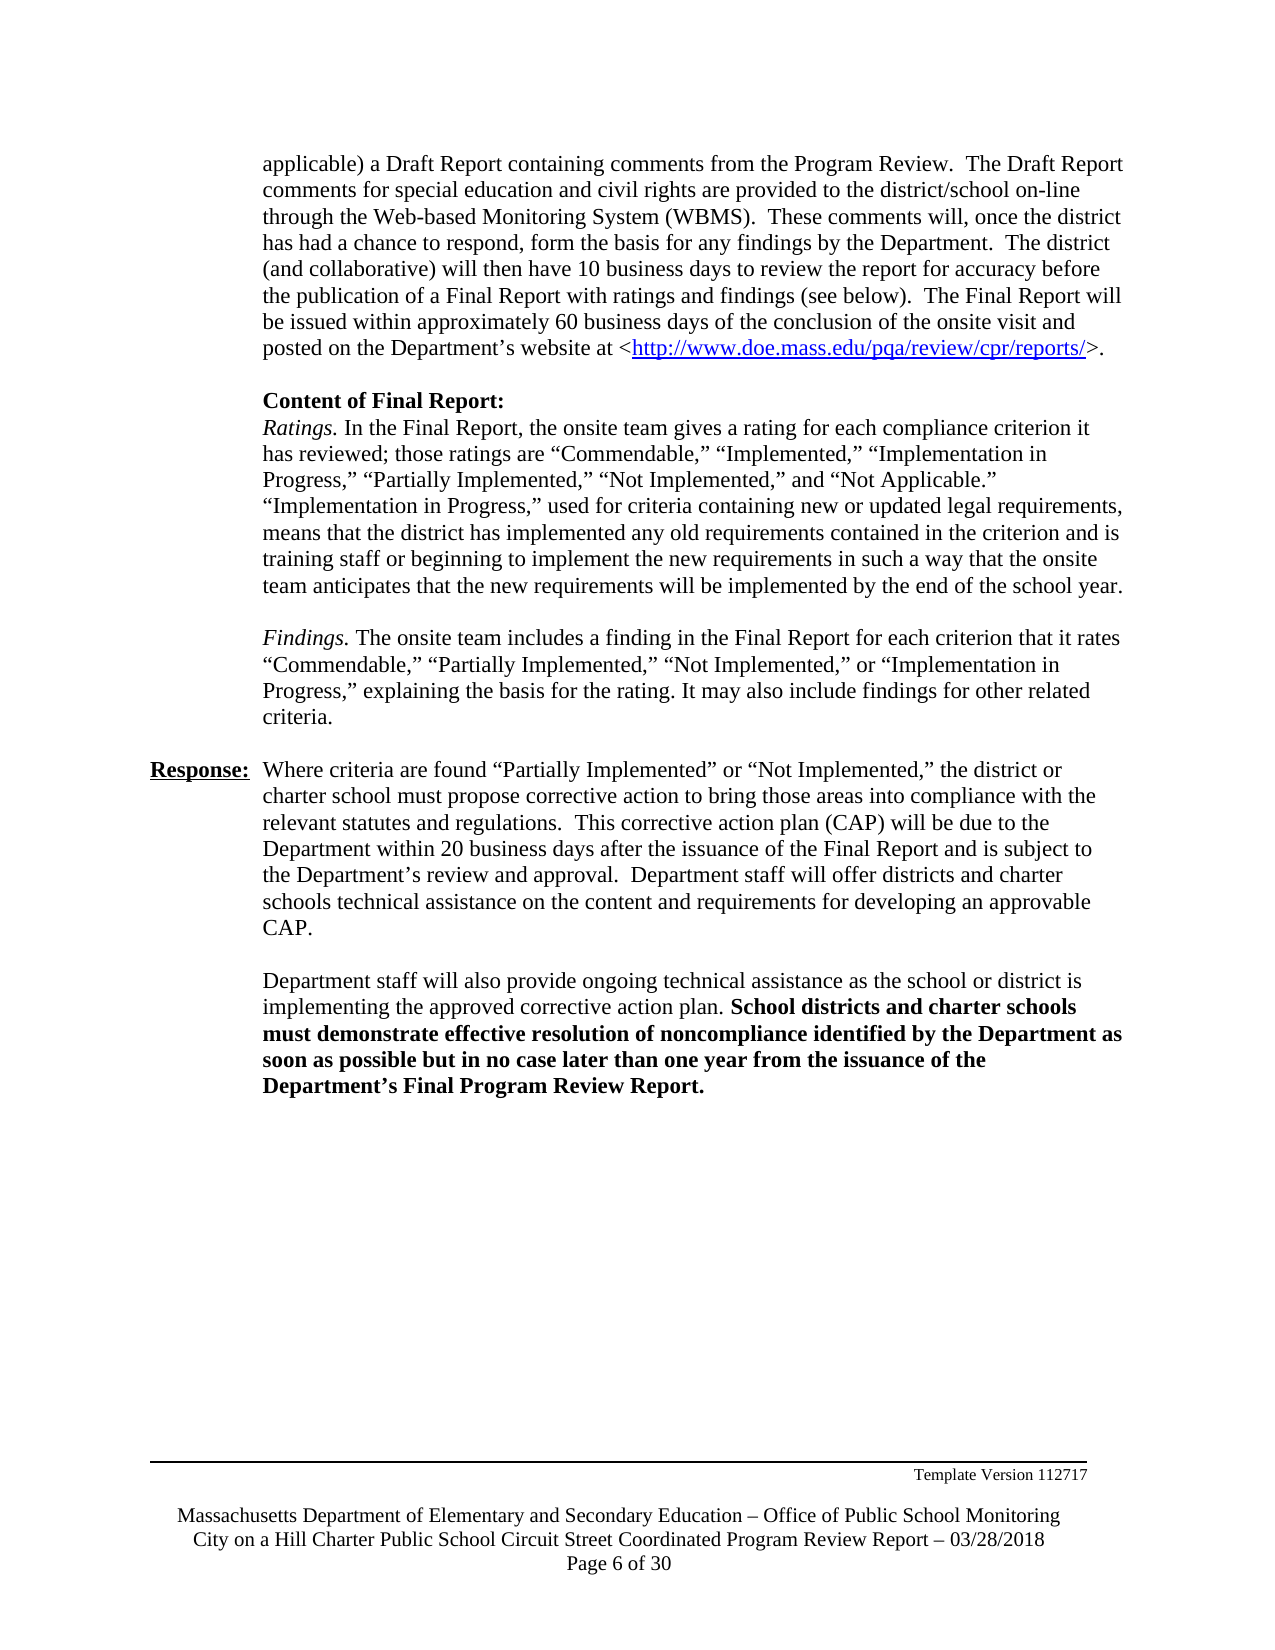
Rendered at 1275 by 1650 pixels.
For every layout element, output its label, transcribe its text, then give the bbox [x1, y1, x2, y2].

text Department staff will also provide ongoing technical assistance as the school or district is implementing the approved corrective action plan. School districts and charter schools must demonstrate effective resolution of noncompliance identified by the Department as soon as possible but in no case later than one year from the issuance of the Department’s Final Program Review Report. [262, 967, 1125, 1099]
text Content of Final Report: [262, 387, 1125, 413]
text Findings. The onsite team includes a finding in the Final Report for each criterion that it rates “Commendable,” “Partially Implemented,” “Not Implemented,” or “Implementation in Progress,” explaining the basis for the rating. It may also include findings for other related criteria. [262, 624, 1125, 730]
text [262, 150, 1125, 361]
text Response: Where criteria are found “Partially Implemented” or “Not Implemented,” the district or charter school must propose corrective action to bring those areas into compliance with the relevant statutes and regulations. This corrective action plan (CAP) will be due to the Department within 20 business days after the issuance of the Final Report and is subject to the Department’s review and approval. Department staff will offer districts and charter schools technical assistance on the content and requirements for developing an approvable CAP. [150, 756, 1125, 941]
text Ratings. In the Final Report, the onsite team gives a rating for each compliance criterion it has reviewed; those ratings are “Commendable,” “Implemented,” “Implementation in Progress,” “Partially Implemented,” “Not Implemented,” and “Not Applicable.” “Implementation in Progress,” used for criteria containing new or updated legal requirements, means that the district has implemented any old requirements contained in the criterion and is training staff or beginning to implement the new requirements in such a way that the onsite team anticipates that the new requirements will be implemented by the end of the school year. [262, 413, 1125, 598]
